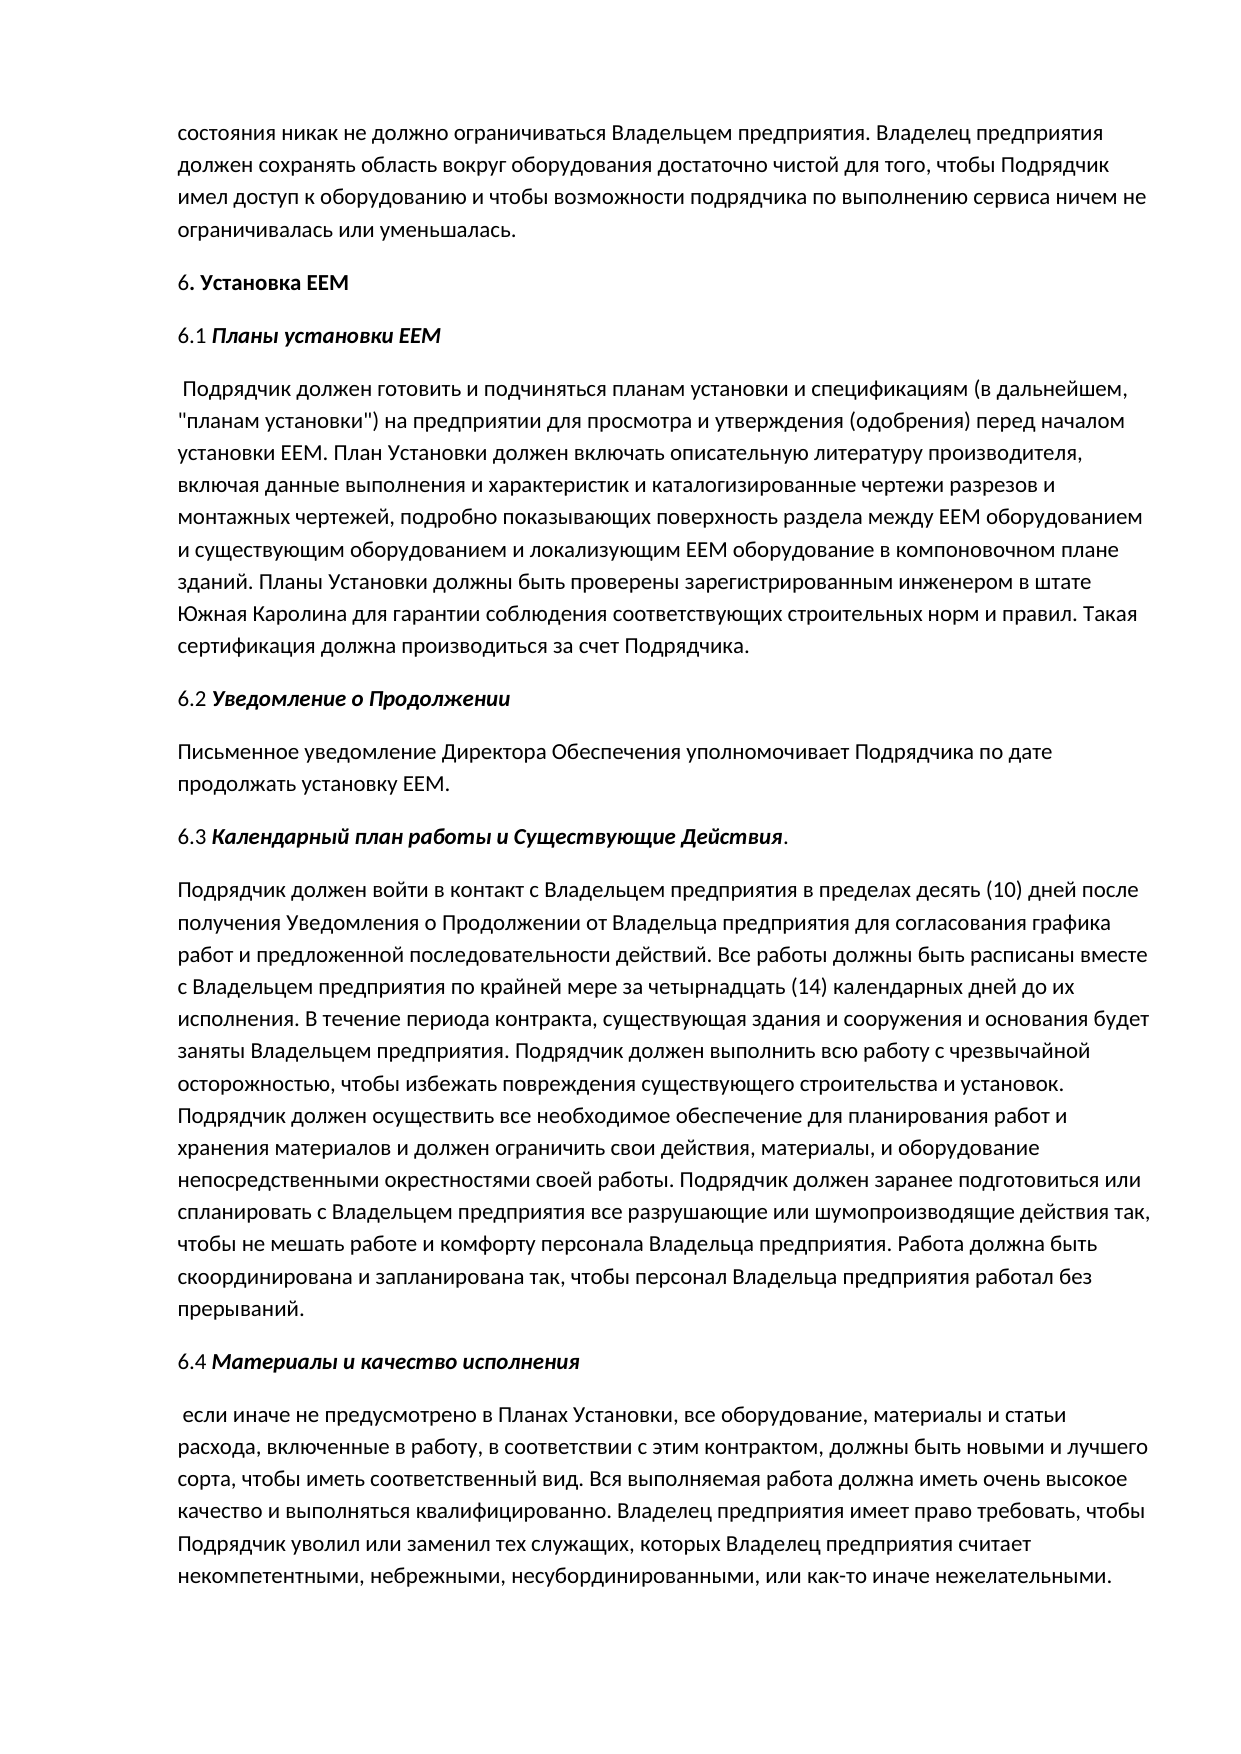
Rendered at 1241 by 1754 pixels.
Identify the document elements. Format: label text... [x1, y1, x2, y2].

text 6. Установка EEM [177, 268, 1152, 296]
text 6.2 Уведомление о Продолжении [177, 684, 1152, 712]
text 6.3 Календарный план работы и Существующие Действия. [177, 822, 1152, 851]
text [177, 118, 1152, 243]
text 6.4 Материалы и качество исполнения [177, 1347, 1152, 1375]
text Подрядчик должен войти в контакт с Владельцем предприятия в пределах десять (10) дней после получения Уведомления о Продолжении от Владельца предприятия для согласования графика работ и предложенной последовательности действий. Все работы должны быть расписаны вместе с Владельцем предприятия по крайней мере за четырнадцать (14) календарных дней до их исполнения. В течение периода контракта, существующая здания и сооружения и основания будет заняты Владельцем предприятия. Подрядчик должен выполнить всю работу с чрезвычайной осторожностью, чтобы избежать повреждения существующего строительства и установок. Подрядчик должен осуществить все необходимое обеспечение для планирования работ и хранения материалов и должен ограничить свои действия, материалы, и оборудование непосредственными окрестностями своей работы. Подрядчик должен заранее подготовиться или спланировать с Владельцем предприятия все разрушающие или шумопроизводящие действия так, чтобы не мешать работе и комфорту персонала Владельца предприятия. Работа должна быть скоординирована и запланирована так, чтобы персонал Владельца предприятия работал без прерываний. [177, 876, 1152, 1322]
text Подрядчик должен готовить и подчиняться планам установки и спецификациям (в дальнейшем, "планам установки") на предприятии для просмотра и утверждения (одобрения) перед началом установки EEM. План Установки должен включать описательную литературу производителя, включая данные выполнения и характеристик и каталогизированные чертежи разрезов и монтажных чертежей, подробно показывающих поверхность раздела между EEM оборудованием и существующим оборудованием и локализующим EEM оборудование в компоновочном плане зданий. Планы Установки должны быть проверены зарегистрированным инженером в штате Южная Каролина для гарантии соблюдения соответствующих строительных норм и правил. Такая сертификация должна производиться за счет Подрядчика. [177, 374, 1152, 659]
text Письменное уведомление Директора Обеспечения уполномочивает Подрядчика по дате продолжать установку ЕЕМ. [177, 737, 1152, 797]
text если иначе не предусмотрено в Планах Установки, все оборудование, материалы и статьи расхода, включенные в работу, в соответствии с этим контрактом, должны быть новыми и лучшего сорта, чтобы иметь соответственный вид. Вся выполняемая работа должна иметь очень высокое качество и выполняться квалифицированно. Владелец предприятия имеет право требовать, чтобы Подрядчик уволил или заменил тех служащих, которых Владелец предприятия считает некомпетентными, небрежными, несубординированными, или как-то иначе нежелательными. [177, 1400, 1152, 1589]
text 6.1 Планы установки EEM [177, 321, 1152, 349]
